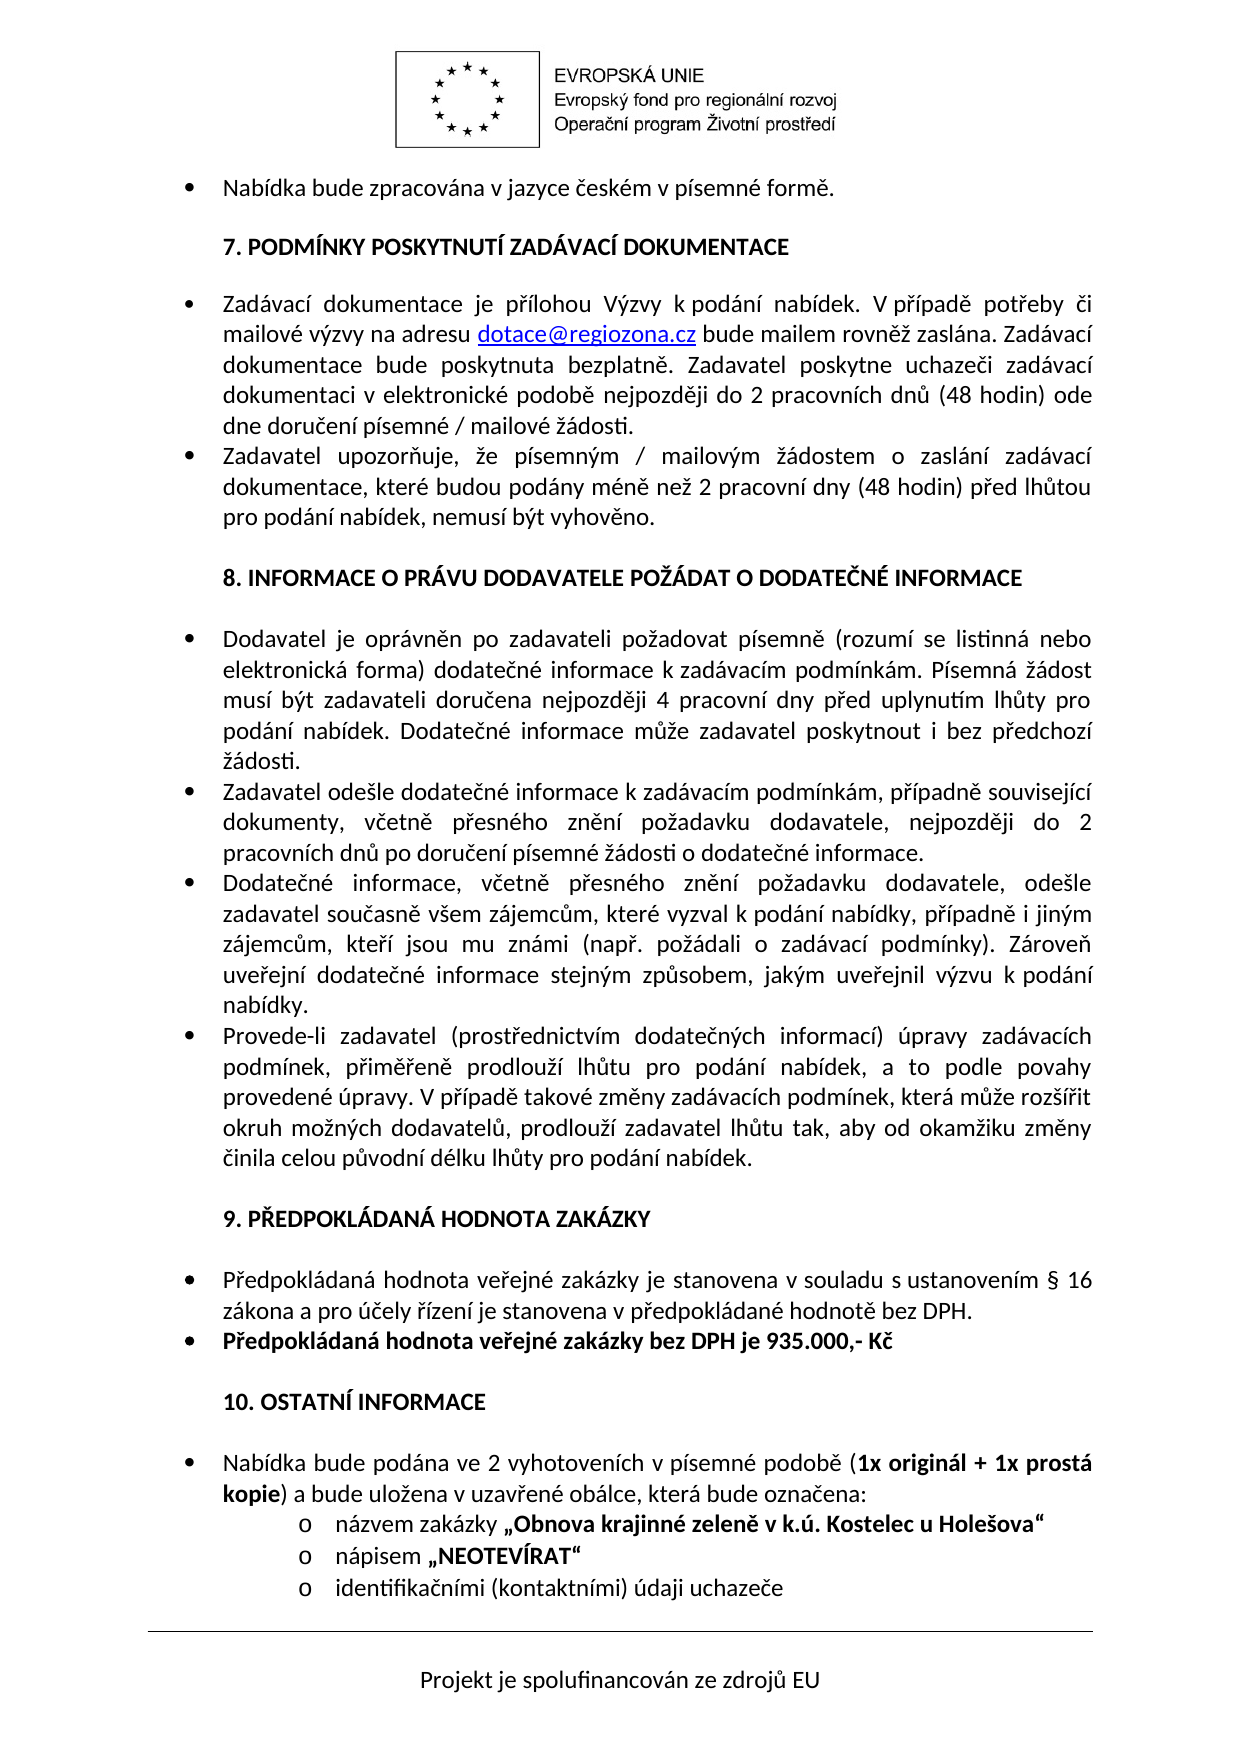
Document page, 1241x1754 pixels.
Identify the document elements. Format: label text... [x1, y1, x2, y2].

list Dodatečné informace, včetně přesného znění požadavku dodavatele, odešle zadavatel současně všem zájemcům, které vyzval k podání nabídky, případně i jiným zájemcům, kteří jsou mu známi (např. požádali o zadávací podmínky). Zároveň uveřejní dodatečné informace stejným způsobem, jakým uveřejnil výzvu k podání nabídky. [185, 868, 1093, 1020]
list Nabídka bude podána ve 2 vyhotoveních v písemné podobě (1x originál + 1x prostá kopie) a bude uložena v uzavřené obálce, která bude označena: [185, 1447, 1093, 1508]
picture [389, 44, 851, 149]
list Dodavatel je oprávněn po zadavateli požadovat písemně (rozumí se listinná nebo elektronická forma) dodatečné informace k zadávacím podmínkám. Písemná žádost musí být zadavateli doručena nejpozději 4 pracovní dny před uplynutím lhůty pro podání nabídek. Dodatečné informace může zadavatel poskytnout i bez předchozí žádosti. [185, 623, 1093, 776]
text 9. PŘEDPOKLÁDANÁ HODNOTA ZAKÁZKY [223, 1203, 1093, 1234]
list Zadávací dokumentace je přílohou Výzvy k podání nabídek. V případě potřeby či mailové výzvy na adresu dotace@regiozona.cz bude mailem rovněž zaslána. Zadávací dokumentace bude poskytnuta bezplatně. Zadavatel poskytne uchazeči zadávací dokumentaci v elektronické podobě nejpozději do 2 pracovních dnů (48 hodin) ode dne doručení písemné / mailové žádosti. [185, 288, 1093, 440]
list Zadavatel odešle dodatečné informace k zadávacím podmínkám, případně související dokumenty, včetně přesného znění požadavku dodavatele, nejpozději do 2 pracovních dnů po doručení písemné žádosti o dodatečné informace. [185, 776, 1093, 868]
list Předpokládaná hodnota veřejné zakázky bez DPH je 935.000,- Kč [185, 1325, 1093, 1356]
text 10. OSTATNÍ INFORMACE [223, 1386, 1093, 1417]
list identifikačními (kontaktními) údaji uchazeče [298, 1572, 1093, 1604]
list nápisem „NEOTEVÍRAT“ [298, 1540, 1093, 1572]
text 8. Informace o právu dodavatelE požádat o dodatečné informace [223, 562, 1093, 593]
list Předpokládaná hodnota veřejné zakázky je stanovena v souladu s ustanovením § 16 zákona a pro účely řízení je stanovena v předpokládané hodnotě bez DPH. [185, 1264, 1093, 1325]
text 7. Podmínky poskytnutí zadávací dokumentace [223, 231, 1093, 261]
list názvem zakázky „Obnova krajinné zeleně v k.ú. Kostelec u Holešova“ [298, 1508, 1093, 1540]
list Nabídka bude zpracována v jazyce českém v písemné formě. [185, 173, 1093, 202]
list Zadavatel upozorňuje, že písemným / mailovým žádostem o zaslání zadávací dokumentace, které budou podány méně než 2 pracovní dny (48 hodin) před lhůtou pro podání nabídek, nemusí být vyhověno. [185, 440, 1093, 532]
list Provede-li zadavatel (prostřednictvím dodatečných informací) úpravy zadávacích podmínek, přiměřeně prodlouží lhůtu pro podání nabídek, a to podle povahy provedené úpravy. V případě takové změny zadávacích podmínek, která může rozšířit okruh možných dodavatelů, prodlouží zadavatel lhůtu tak, aby od okamžiku změny činila celou původní délku lhůty pro podání nabídek. [185, 1020, 1093, 1173]
